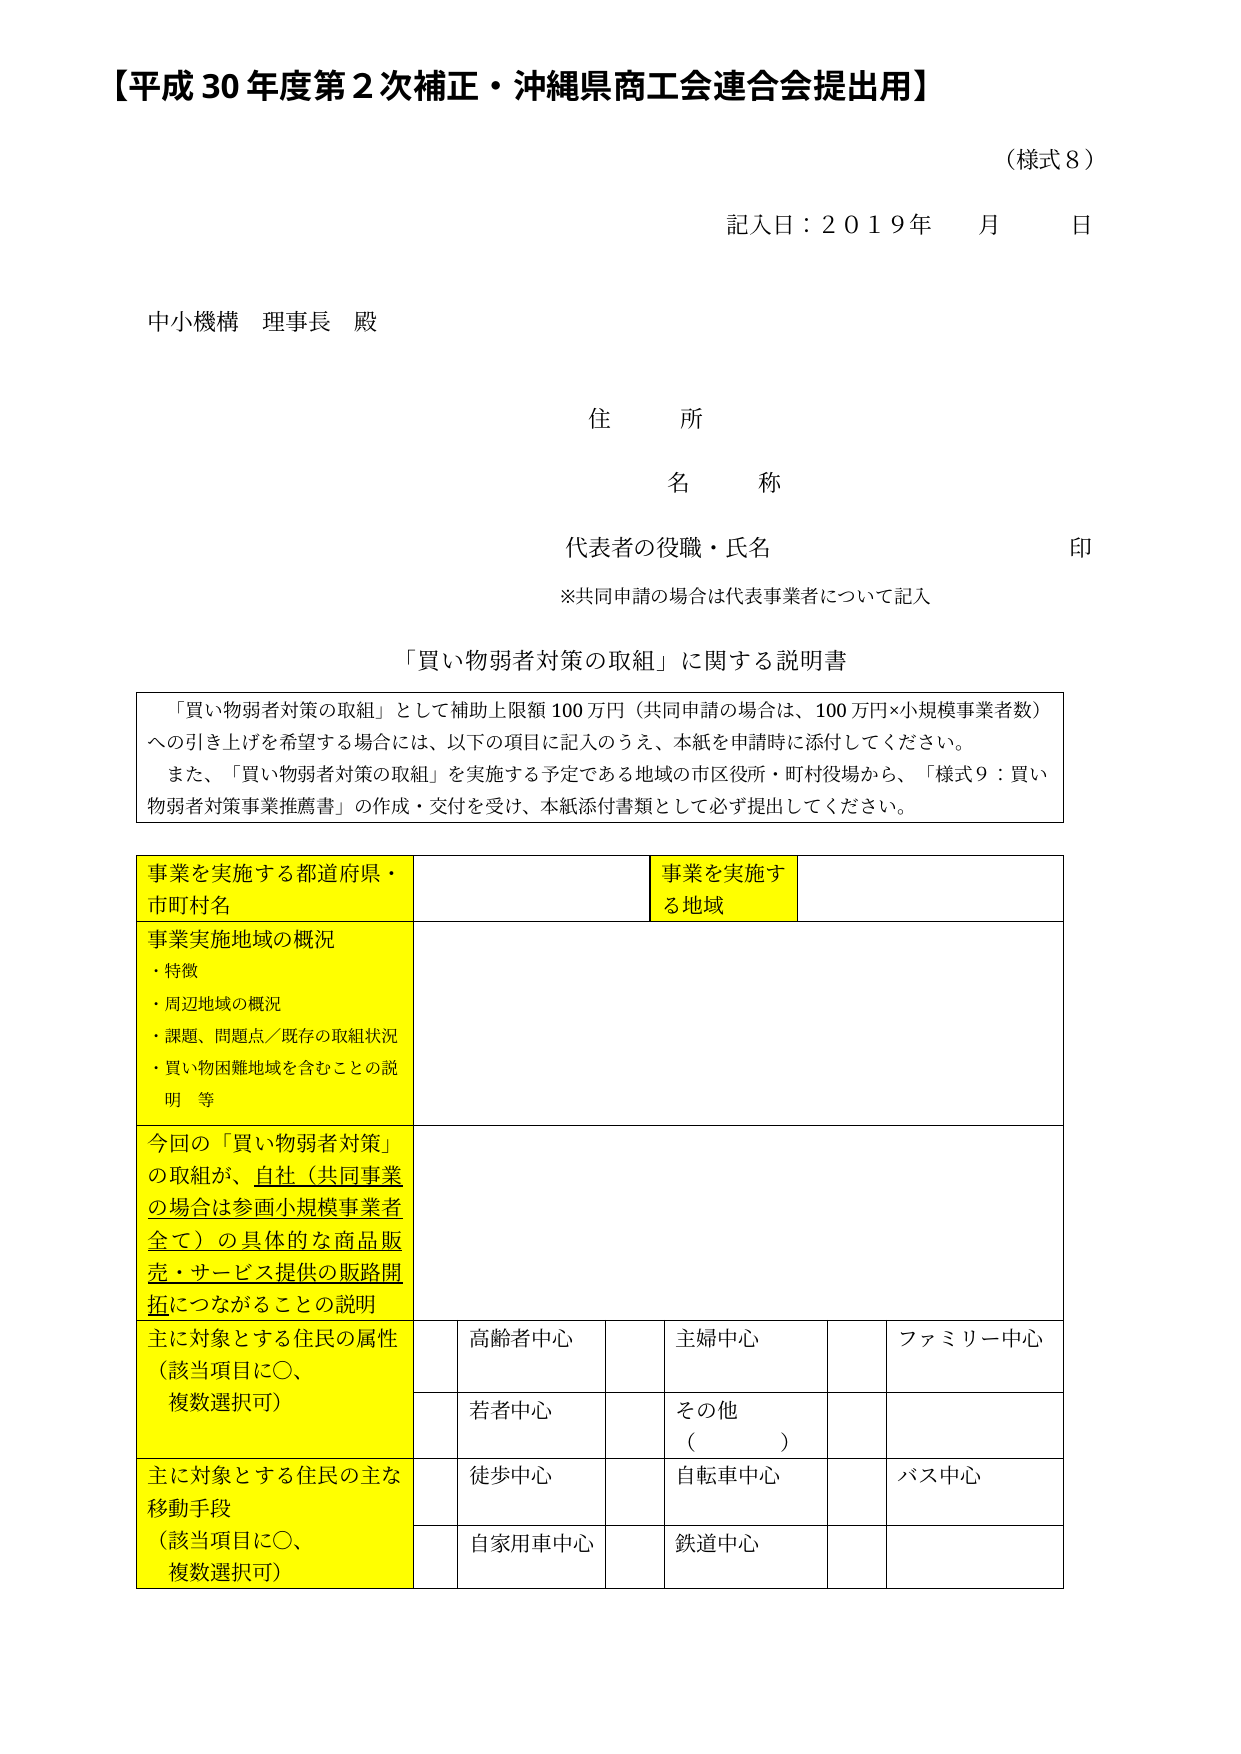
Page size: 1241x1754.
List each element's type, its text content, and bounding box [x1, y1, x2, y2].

table_cell [887, 1526, 1063, 1588]
text 記入日：２０１９年 月 日 [148, 191, 1092, 256]
table_header 事業を実施する都道府県・市町村名 [137, 856, 413, 921]
table_header [798, 856, 1063, 921]
table_cell [606, 1526, 664, 1588]
table_cell [828, 1459, 886, 1525]
table_cell [606, 1459, 664, 1525]
text 代表者の役職・氏名 印 [148, 514, 1092, 579]
table_cell 主に対象とする住民の属性 （該当項目に○、 複数選択可） [137, 1321, 413, 1458]
table_header [414, 856, 649, 921]
table_cell 事業実施地域の概況 ・特徴 ・周辺地域の概況 ・課題、問題点／既存の取組状況 ・買い物困難地域を含むことの説 明 等 [137, 922, 413, 1125]
table_header 「買い物弱者対策の取組」として補助上限額100万円（共同申請の場合は、100万円×小規模事業者数）への引き上げを希望する場合には、以下の項目に記入のうえ、本紙を申請時に添付してください。 また、「買い物弱者対策の取組」を実施する予定である地域の市区役所・町村役場から、「様式９：買い物弱者対策事業推薦書」の作成・交付を受け、本紙添付書類として必ず提出してください。 [137, 693, 1063, 822]
table_header 事業を実施する地域 [651, 856, 797, 921]
table_cell その他 （ ） [665, 1393, 827, 1458]
table_cell 自家用車中心 [458, 1526, 605, 1588]
table_cell [606, 1321, 664, 1392]
table_cell 今回の「買い物弱者対策」の取組が、自社（共同事業の場合は参画小規模事業者全て）の具体的な商品販売・サービス提供の販路開拓につながることの説明 [137, 1126, 413, 1320]
text 中小機構 理事長 殿 [148, 288, 1092, 353]
table_cell バス中心 [887, 1459, 1063, 1525]
table_cell 高齢者中心 [458, 1321, 605, 1392]
table_cell [414, 1459, 457, 1525]
table_cell [414, 1393, 457, 1458]
table_cell 主に対象とする住民の主な移動手段 （該当項目に○、 複数選択可） [137, 1459, 413, 1588]
text 「買い物弱者対策の取組」に関する説明書 [148, 627, 1092, 692]
text 住 所 [148, 385, 1090, 450]
table_cell [828, 1526, 886, 1588]
table_cell [414, 922, 1063, 1125]
table_cell [828, 1321, 886, 1392]
table_cell [606, 1393, 664, 1458]
table_cell [887, 1393, 1063, 1458]
table_cell 主婦中心 [665, 1321, 827, 1392]
table_cell [414, 1126, 1063, 1320]
text （様式８） [148, 127, 1107, 191]
table_cell 徒歩中心 [458, 1459, 605, 1525]
table_cell [828, 1393, 886, 1458]
text 名 称 [148, 450, 1092, 514]
table_cell [414, 1321, 457, 1392]
table_cell 鉄道中心 [665, 1526, 827, 1588]
table_cell 若者中心 [458, 1393, 605, 1458]
table_cell [414, 1526, 457, 1588]
table_cell 自転車中心 [665, 1459, 827, 1525]
table_cell ファミリー中心 [887, 1321, 1063, 1392]
text ※共同申請の場合は代表事業者について記入 [148, 579, 1093, 611]
